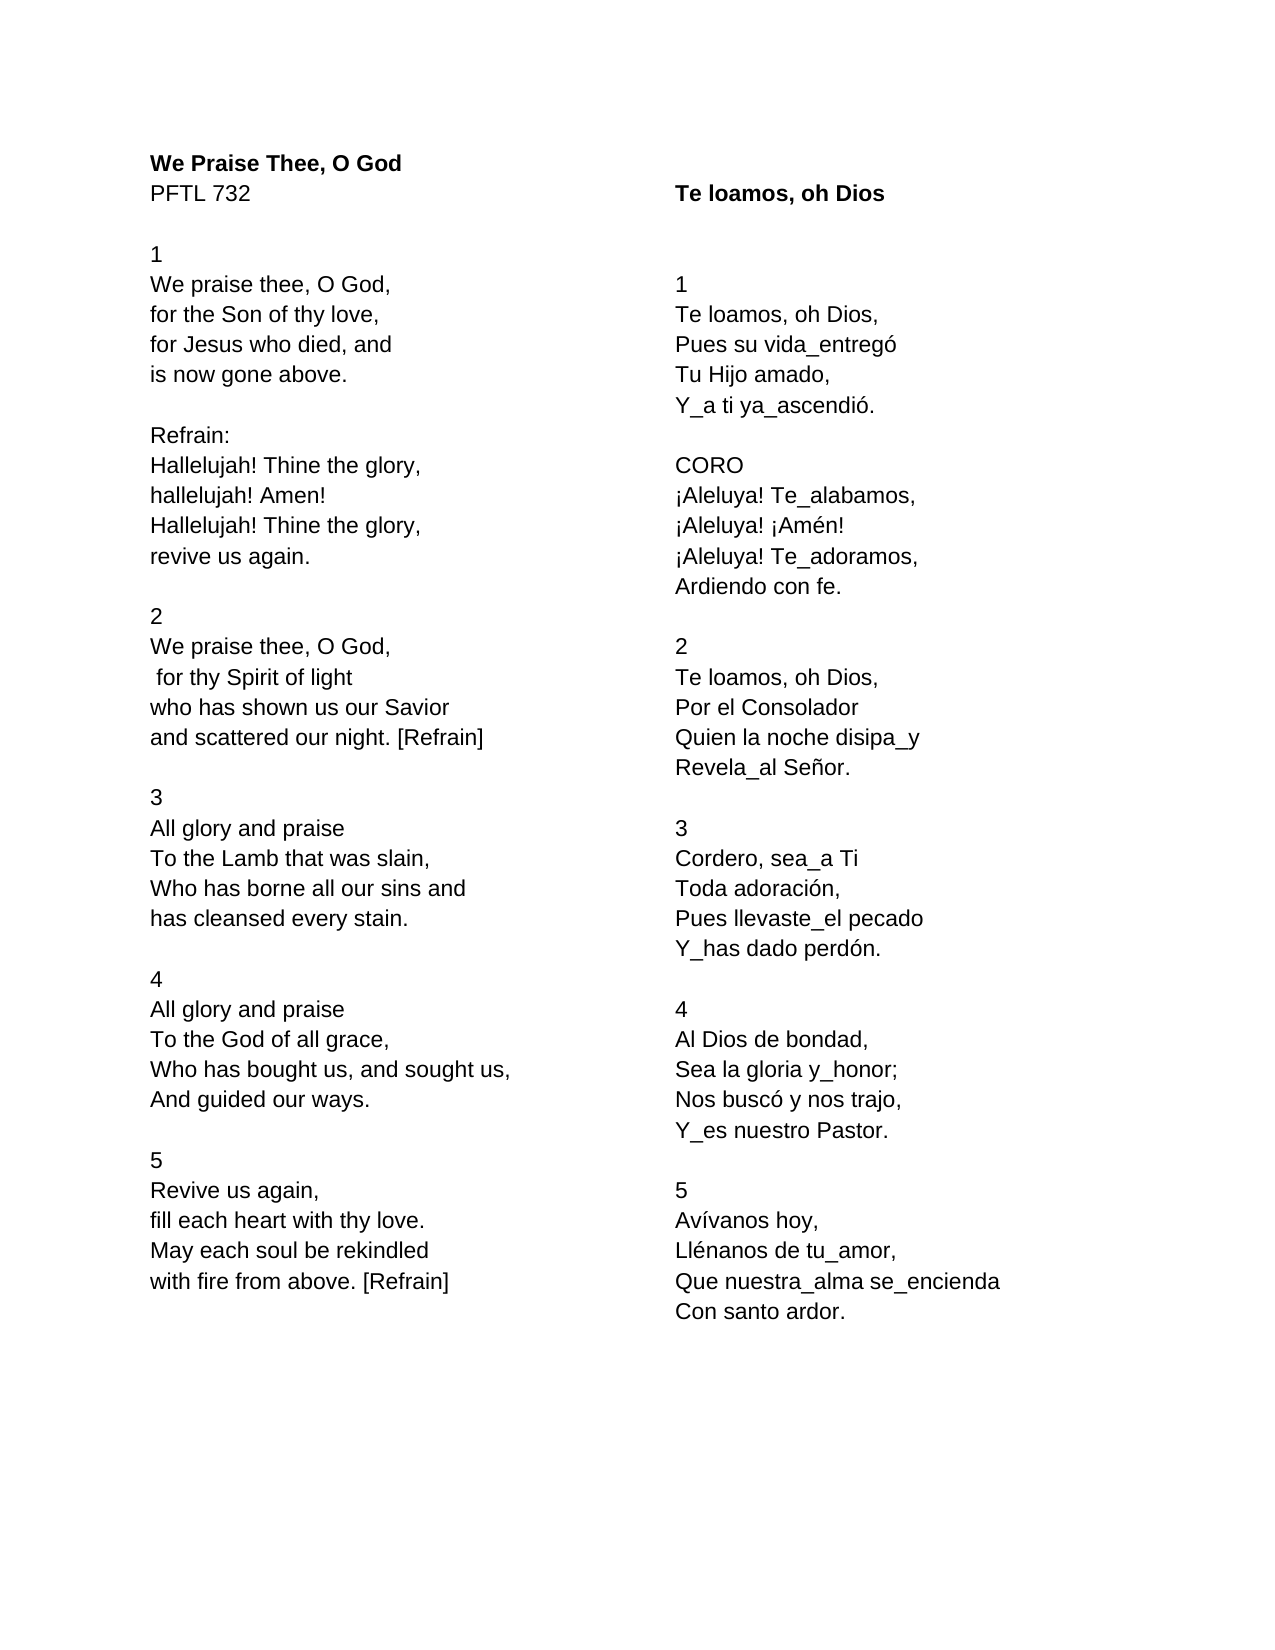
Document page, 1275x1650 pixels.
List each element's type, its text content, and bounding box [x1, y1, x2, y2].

text Te loamos, oh Dios, [675, 663, 1125, 690]
text Ardiendo con fe. [675, 573, 1125, 599]
text ¡Aleluya! Te_adoramos, [675, 543, 1125, 569]
text Toda adoración, [675, 875, 1125, 901]
text All glory and praise [150, 996, 600, 1022]
text and scattered our night. [Refrain] [150, 724, 600, 750]
text Y_has dado perdón. [675, 935, 1125, 962]
text 2 [150, 603, 600, 629]
text Te loamos, oh Dios [675, 180, 1125, 207]
text All glory and praise [150, 814, 600, 841]
text for thy Spirit of light [150, 663, 600, 690]
text 5 [675, 1177, 1125, 1203]
text with fire from above. [Refrain] [150, 1268, 600, 1294]
text fill each heart with thy love. [150, 1207, 600, 1234]
text hallelujah! Amen! [150, 482, 600, 509]
text CORO [675, 452, 1125, 478]
text To the God of all grace, [150, 1026, 600, 1052]
text Llénanos de tu_amor, [675, 1237, 1125, 1264]
text 1 [675, 271, 1125, 297]
text 3 [675, 814, 1125, 841]
text Pues llevaste_el pecado [675, 905, 1125, 932]
text ¡Aleluya! ¡Amén! [675, 512, 1125, 539]
text Por el Consolador [675, 694, 1125, 720]
text is now gone above. [150, 361, 600, 388]
text May each soul be rekindled [150, 1237, 600, 1264]
text Te loamos, oh Dios, [675, 301, 1125, 327]
text Refrain: [150, 422, 600, 448]
text Avívanos hoy, [675, 1207, 1125, 1234]
text 4 [150, 966, 600, 992]
text Quien la noche disipa_y [675, 724, 1125, 750]
text 4 [675, 996, 1125, 1022]
text Hallelujah! Thine the glory, [150, 452, 600, 478]
text We Praise Thee, O God [150, 150, 600, 176]
text Hallelujah! Thine the glory, [150, 512, 600, 539]
text Al Dios de bondad, [675, 1026, 1125, 1052]
text And guided our ways. [150, 1086, 600, 1113]
text 1 [150, 241, 600, 267]
text Que nuestra_alma se_encienda [675, 1268, 1125, 1294]
text revive us again. [150, 543, 600, 569]
text We praise thee, O God, [150, 633, 600, 660]
text Y_es nuestro Pastor. [675, 1117, 1125, 1143]
text Con santo ardor. [675, 1298, 1125, 1324]
text To the Lamb that was slain, [150, 845, 600, 871]
text We praise thee, O God, [150, 271, 600, 297]
text Tu Hijo amado, [675, 361, 1125, 388]
text 3 [150, 784, 600, 811]
text Who has borne all our sins and [150, 875, 600, 901]
text Who has bought us, and sought us, [150, 1056, 600, 1083]
text ¡Aleluya! Te_alabamos, [675, 482, 1125, 509]
text Revive us again, [150, 1177, 600, 1203]
text PFTL 732 [150, 180, 600, 207]
text 5 [150, 1147, 600, 1173]
text Y_a ti ya_ascendió. [675, 392, 1125, 418]
text Sea la gloria y_honor; [675, 1056, 1125, 1083]
text for Jesus who died, and [150, 331, 600, 358]
text Nos buscó y nos trajo, [675, 1086, 1125, 1113]
text 2 [675, 633, 1125, 660]
text has cleansed every stain. [150, 905, 600, 932]
text Cordero, sea_a Ti [675, 845, 1125, 871]
text who has shown us our Savior [150, 694, 600, 720]
text Pues su vida_entregó [675, 331, 1125, 358]
text Revela_al Señor. [675, 754, 1125, 781]
text for the Son of thy love, [150, 301, 600, 327]
